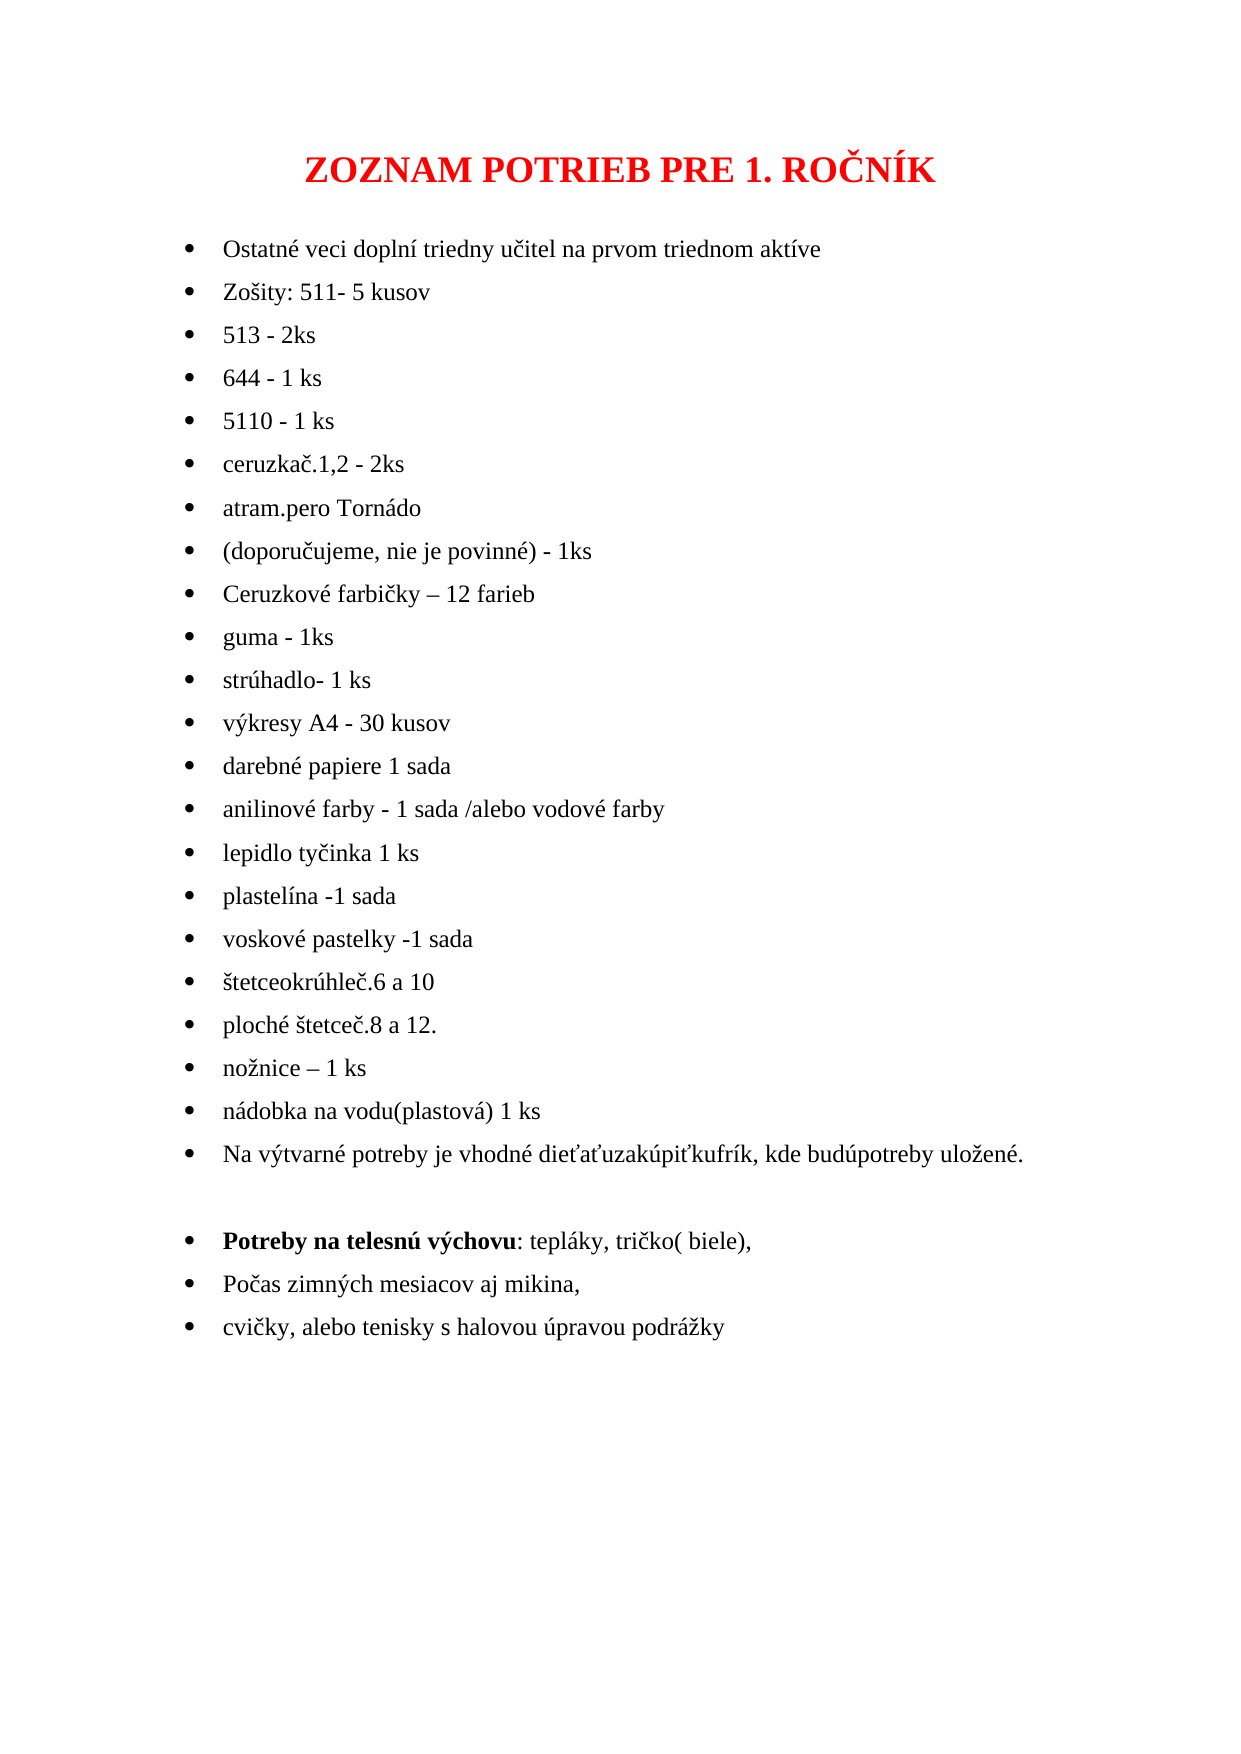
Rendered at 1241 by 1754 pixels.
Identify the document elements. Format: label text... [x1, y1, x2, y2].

list Počas zimných mesiacov aj mikina, [185, 1269, 1093, 1298]
list ceruzkač.1,2 - 2ks [185, 449, 1093, 478]
list (doporučujeme, nie je povinné) - 1ks [185, 536, 1093, 564]
list strúhadlo- 1 ks [185, 665, 1093, 694]
list Zošity: 511- 5 kusov [185, 277, 1093, 306]
list voskové pastelky -1 sada [185, 924, 1093, 953]
list 513 - 2ks [185, 320, 1093, 349]
list atram.pero Tornádo [185, 493, 1093, 521]
list ploché štetceč.8 a 12. [185, 1010, 1093, 1039]
list výkresy A4 - 30 kusov [185, 708, 1093, 737]
list 644 - 1 ks [185, 363, 1093, 392]
list Na výtvarné potreby je vhodné dieťaťuzakúpiťkufrík, kde budúpotreby uložené. [185, 1139, 1093, 1168]
list Potreby na telesnú výchovu: tepláky, tričko( biele), [185, 1226, 1093, 1254]
list lepidlo tyčinka 1 ks [185, 838, 1093, 866]
list guma - 1ks [185, 622, 1093, 651]
list štetceokrúhleč.6 a 10 [185, 967, 1093, 996]
list nádobka na vodu(plastová) 1 ks [185, 1096, 1093, 1125]
text Zoznam potrieb pre 1. ročNÍK [148, 148, 1093, 191]
list nožnice – 1 ks [185, 1053, 1093, 1082]
list anilinové farby - 1 sada /alebo vodové farby [185, 794, 1093, 823]
list darebné papiere 1 sada [185, 751, 1093, 780]
list cvičky, alebo tenisky s halovou úpravou podrážky [185, 1312, 1093, 1341]
list plastelína -1 sada [185, 881, 1093, 909]
list Ceruzkové farbičky – 12 farieb [185, 579, 1093, 608]
list Ostatné veci doplní triedny učitel na prvom triednom aktíve [185, 234, 1093, 263]
list 5110 - 1 ks [185, 406, 1093, 435]
